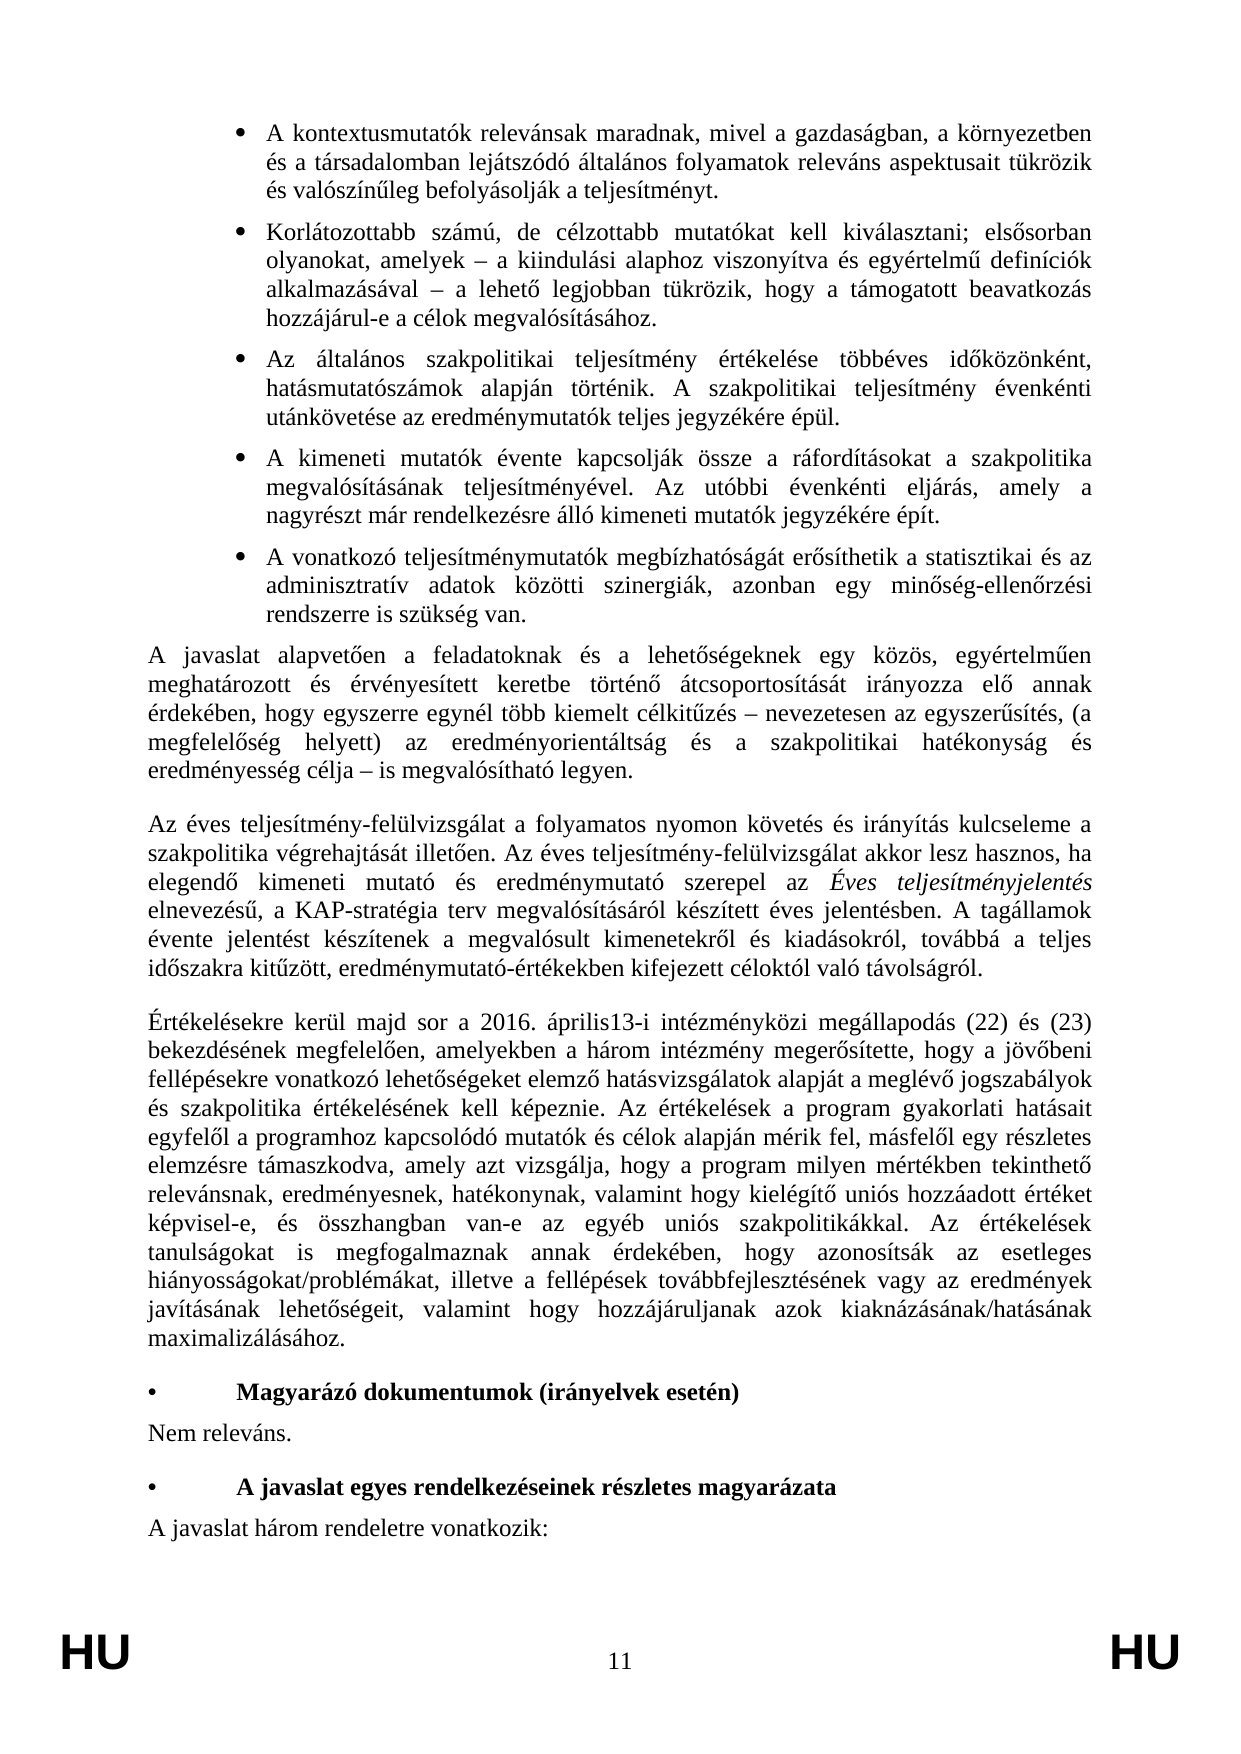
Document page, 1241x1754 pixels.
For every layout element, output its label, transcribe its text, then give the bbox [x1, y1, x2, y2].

text A javaslat három rendeletre vonatkozik: [148, 1513, 1093, 1542]
subtitle • Magyarázó dokumentumok (irányelvek esetén) [148, 1377, 1093, 1406]
list Az általános szakpolitikai teljesítmény értékelése többéves időközönként, hatásmutatószámok alapján történik. A szakpolitikai teljesítmény évenkénti utánkövetése az eredménymutatók teljes jegyzékére épül. [236, 344, 1093, 431]
list A vonatkozó teljesítménymutatók megbízhatóságát erősíthetik a statisztikai és az adminisztratív adatok közötti szinergiák, azonban egy minőség-ellenőrzési rendszerre is szükség van. [236, 542, 1093, 628]
subtitle • A javaslat egyes rendelkezéseinek részletes magyarázata [148, 1472, 1093, 1501]
list A kontextusmutatók relevánsak maradnak, mivel a gazdaságban, a környezetben és a társadalomban lejátszódó általános folyamatok releváns aspektusait tükrözik és valószínűleg befolyásolják a teljesítményt. [236, 118, 1093, 204]
text Nem releváns. [148, 1418, 1093, 1447]
list Korlátozottabb számú, de célzottabb mutatókat kell kiválasztani; elsősorban olyanokat, amelyek – a kiindulási alaphoz viszonyítva és egyértelmű definíciók alkalmazásával – a lehető legjobban tükrözik, hogy a támogatott beavatkozás hozzájárul-e a célok megvalósításához. [236, 217, 1093, 332]
text Az éves teljesítmény-felülvizsgálat a folyamatos nyomon követés és irányítás kulcseleme a szakpolitika végrehajtását illetően. Az éves teljesítmény-felülvizsgálat akkor lesz hasznos, ha elegendő kimeneti mutató és eredménymutató szerepel az Éves teljesítményjelentés elnevezésű, a KAP-stratégia terv megvalósításáról készített éves jelentésben. A tagállamok évente jelentést készítenek a megvalósult kimenetekről és kiadásokról, továbbá a teljes időszakra kitűzött, eredménymutató-értékekben kifejezett céloktól való távolságról. [148, 809, 1093, 982]
text Értékelésekre kerül majd sor a 2016. április13-i intézményközi megállapodás (22) és (23) bekezdésének megfelelően, amelyekben a három intézmény megerősítette, hogy a jövőbeni fellépésekre vonatkozó lehetőségeket elemző hatásvizsgálatok alapját a meglévő jogszabályok és szakpolitika értékelésének kell képeznie. Az értékelések a program gyakorlati hatásait egyfelől a programhoz kapcsolódó mutatók és célok alapján mérik fel, másfelől egy részletes elemzésre támaszkodva, amely azt vizsgálja, hogy a program milyen mértékben tekinthető relevánsnak, eredményesnek, hatékonynak, valamint hogy kielégítő uniós hozzáadott értéket képvisel-e, és összhangban van-e az egyéb uniós szakpolitikákkal. Az értékelések tanulságokat is megfogalmaznak annak érdekében, hogy azonosítsák az esetleges hiányosságokat/problémákat, illetve a fellépések továbbfejlesztésének vagy az eredmények javításának lehetőségeit, valamint hogy hozzájáruljanak azok kiaknázásának/hatásának maximalizálásához. [148, 1007, 1093, 1352]
text A javaslat alapvetően a feladatoknak és a lehetőségeknek egy közös, egyértelműen meghatározott és érvényesített keretbe történő átcsoportosítását irányozza elő annak érdekében, hogy egyszerre egynél több kiemelt célkitűzés – nevezetesen az egyszerűsítés, (a megfelelőség helyett) az eredményorientáltság és a szakpolitikai hatékonyság és eredményesség célja – is megvalósítható legyen. [148, 641, 1093, 784]
list A kimeneti mutatók évente kapcsolják össze a ráfordításokat a szakpolitika megvalósításának teljesítményével. Az utóbbi évenkénti eljárás, amely a nagyrészt már rendelkezésre álló kimeneti mutatók jegyzékére épít. [236, 443, 1093, 529]
